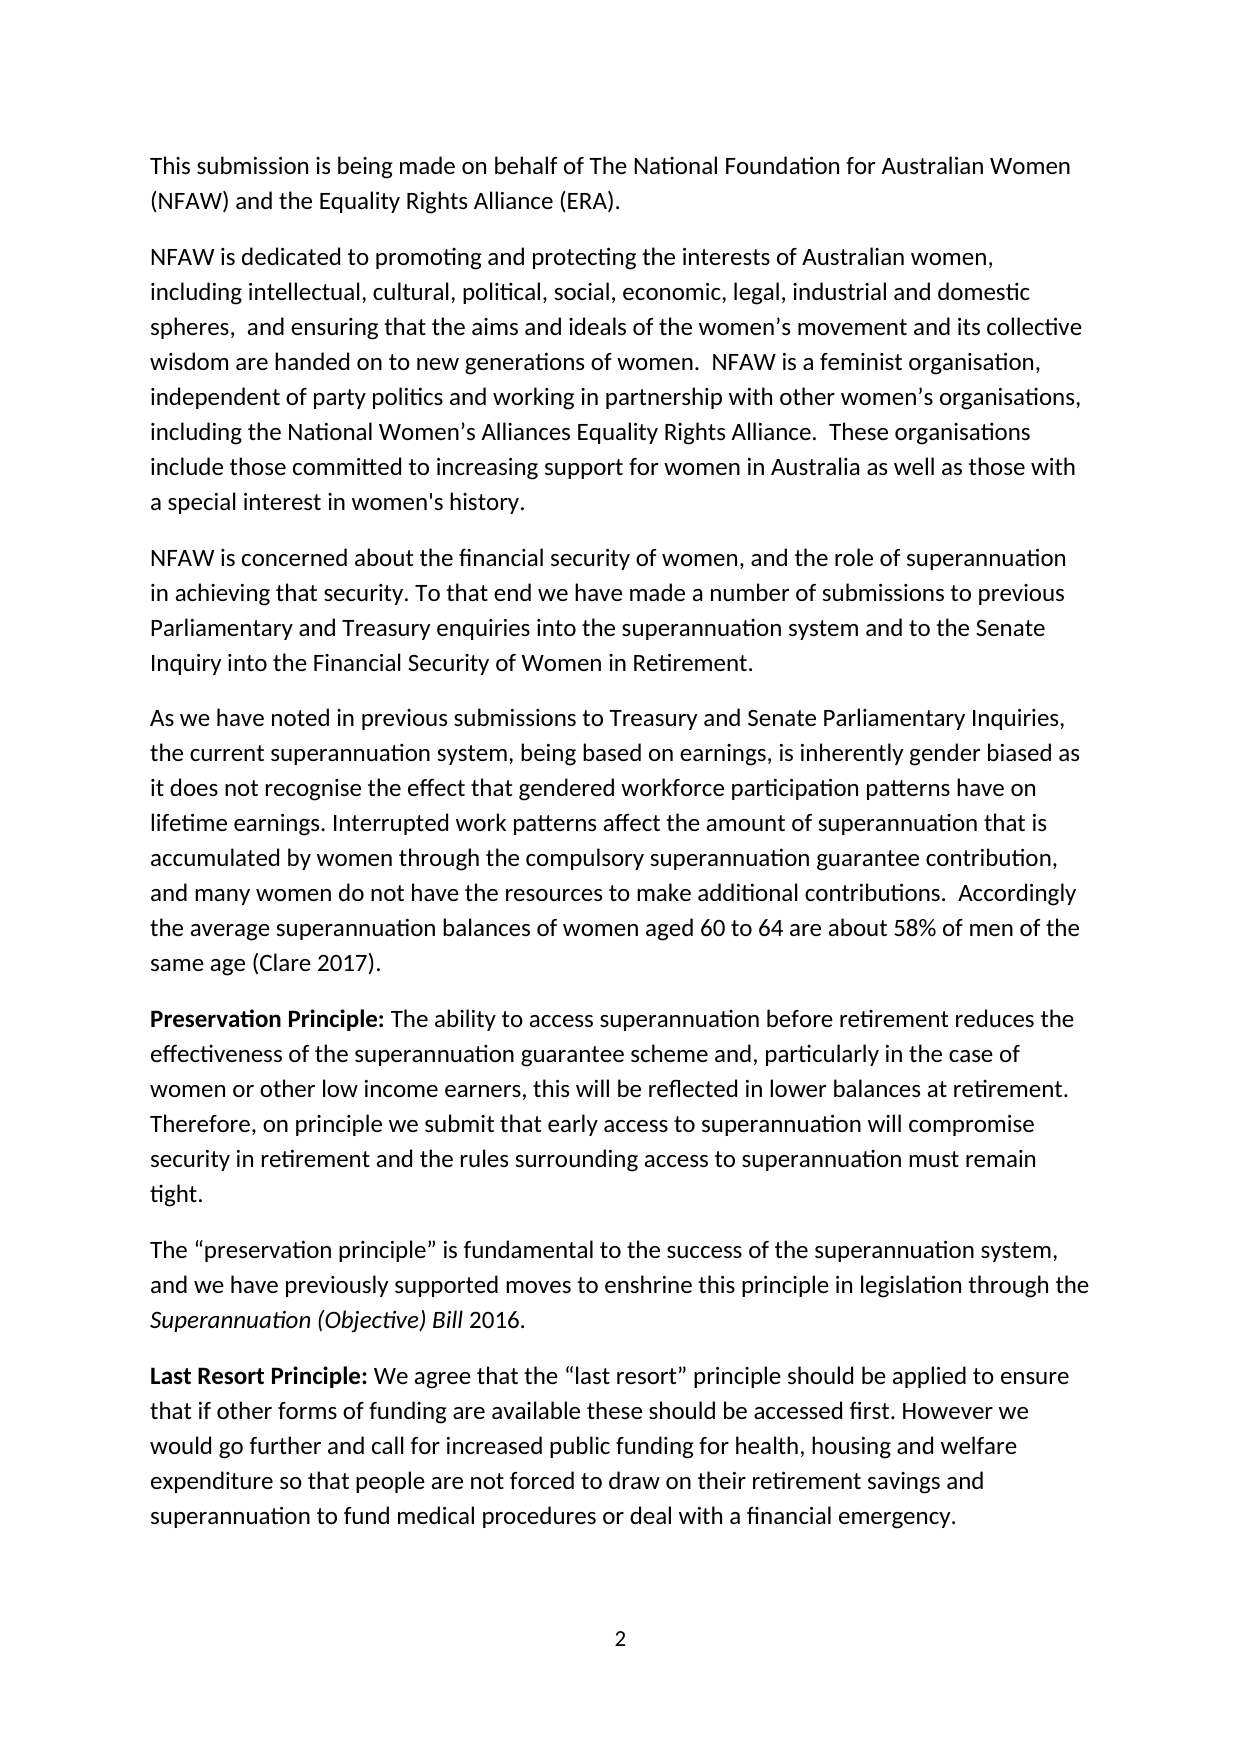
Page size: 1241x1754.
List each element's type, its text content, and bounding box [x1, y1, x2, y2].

text Last Resort Principle: We agree that the “last resort” principle should be applied to ensure that if other forms of funding are available these should be accessed first. However we would go further and call for increased public funding for health, housing and welfare expenditure so that people are not forced to draw on their retirement savings and superannuation to fund medical procedures or deal with a financial emergency. [150, 1360, 1090, 1531]
text The “preservation principle” is fundamental to the success of the superannuation system, and we have previously supported moves to enshrine this principle in legislation through the Superannuation (Objective) Bill 2016. [150, 1234, 1090, 1335]
text NFAW is concerned about the financial security of women, and the role of superannuation in achieving that security. To that end we have made a number of submissions to previous Parliamentary and Treasury enquiries into the superannuation system and to the Senate Inquiry into the Financial Security of Women in Retirement. [150, 542, 1090, 677]
text Preservation Principle: The ability to access superannuation before retirement reduces the effectiveness of the superannuation guarantee scheme and, particularly in the case of women or other low income earners, this will be reflected in lower balances at retirement. Therefore, on principle we submit that early access to superannuation will compromise security in retirement and the rules surrounding access to superannuation must remain tight. [150, 1003, 1090, 1209]
text NFAW is dedicated to promoting and protecting the interests of Australian women, including intellectual, cultural, political, social, economic, legal, industrial and domestic spheres, and ensuring that the aims and ideals of the women’s movement and its collective wisdom are handed on to new generations of women. NFAW is a feminist organisation, independent of party politics and working in partnership with other women’s organisations, including the National Women’s Alliances Equality Rights Alliance. These organisations include those committed to increasing support for women in Australia as well as those with a special interest in women's history. [150, 241, 1090, 516]
text As we have noted in previous submissions to Treasury and Senate Parliamentary Inquiries, the current superannuation system, being based on earnings, is inherently gender biased as it does not recognise the effect that gendered workforce participation patterns have on lifetime earnings. Interrupted work patterns affect the amount of superannuation that is accumulated by women through the compulsory superannuation guarantee contribution, and many women do not have the resources to make additional contributions. Accordingly the average superannuation balances of women aged 60 to 64 are about 58% of men of the same age (Clare 2017). [150, 702, 1090, 978]
text This submission is being made on behalf of The National Foundation for Australian Women (NFAW) and the Equality Rights Alliance (ERA). [150, 150, 1090, 216]
